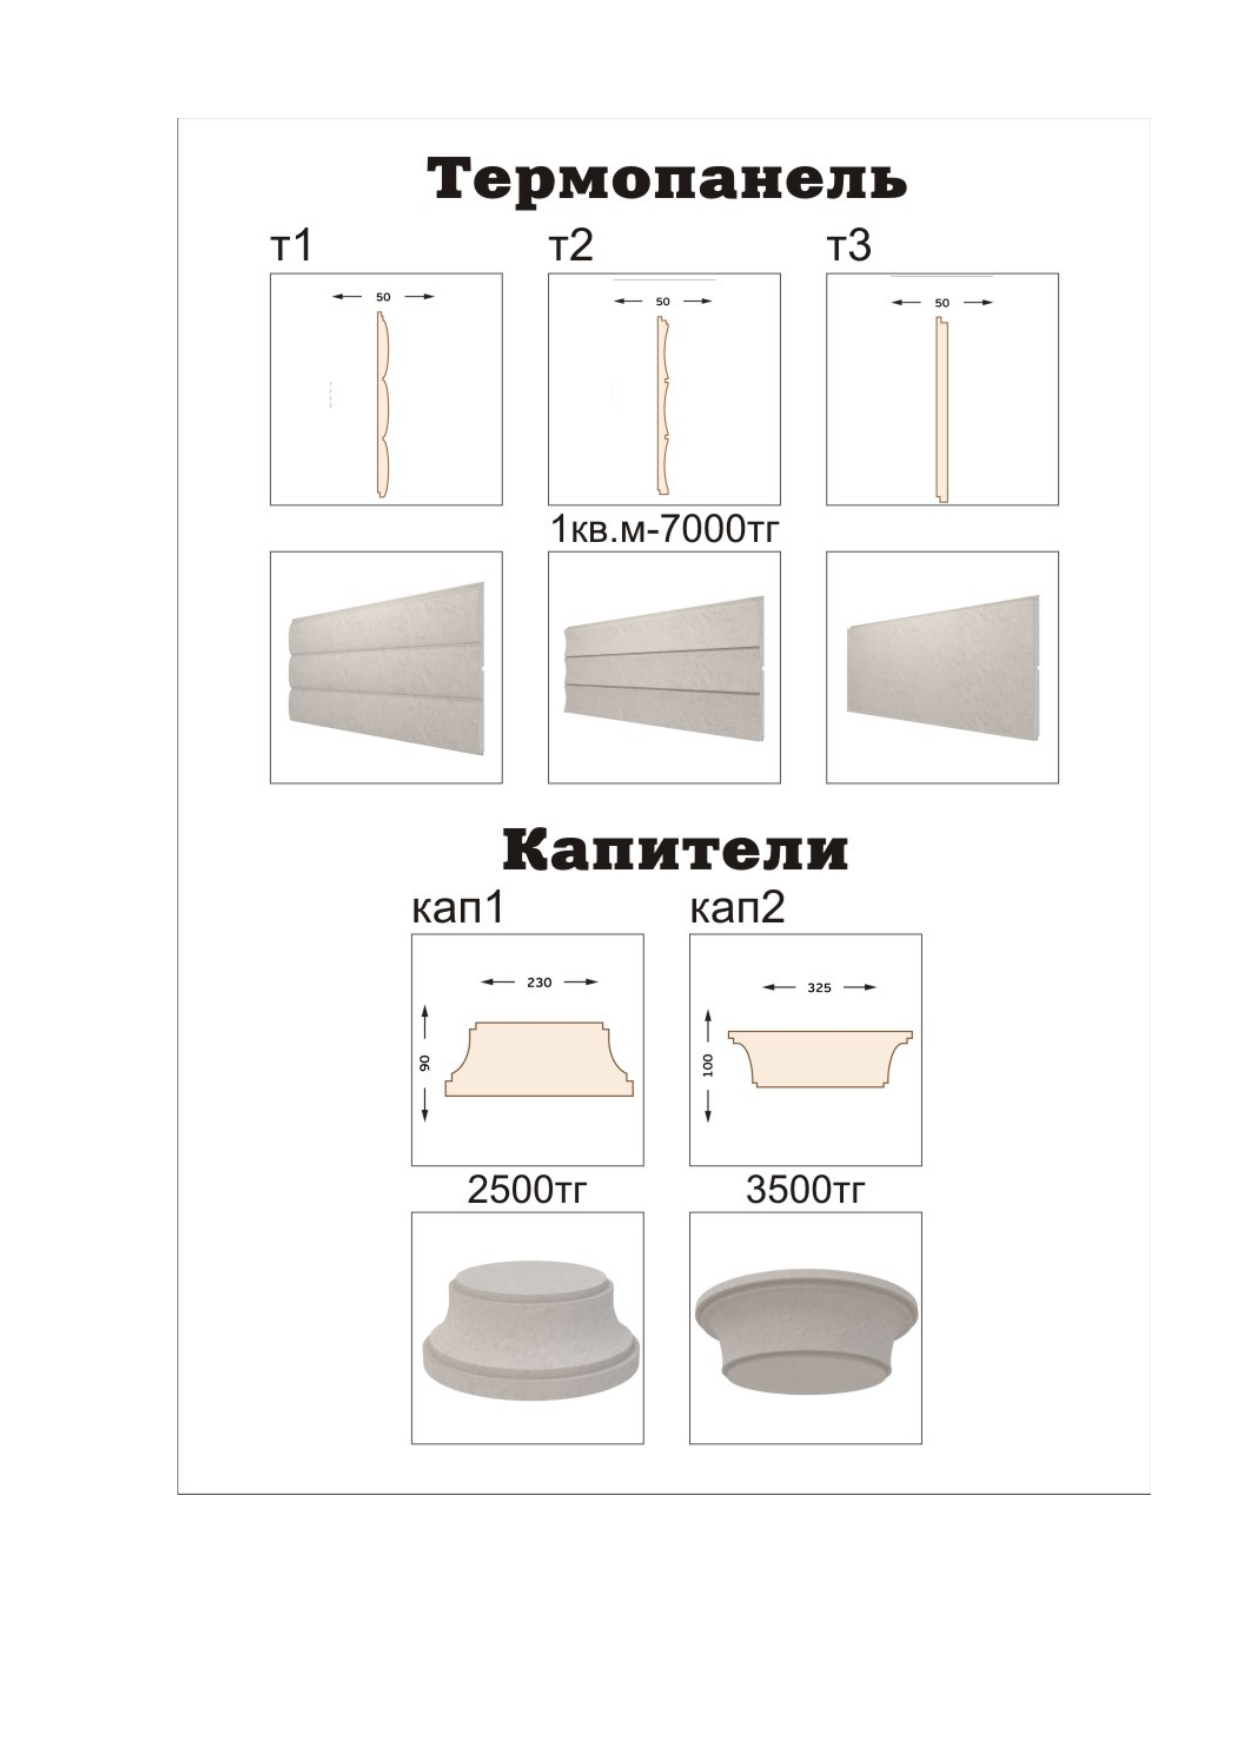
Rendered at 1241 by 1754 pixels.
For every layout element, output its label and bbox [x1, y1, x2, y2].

picture [177, 118, 1151, 1495]
